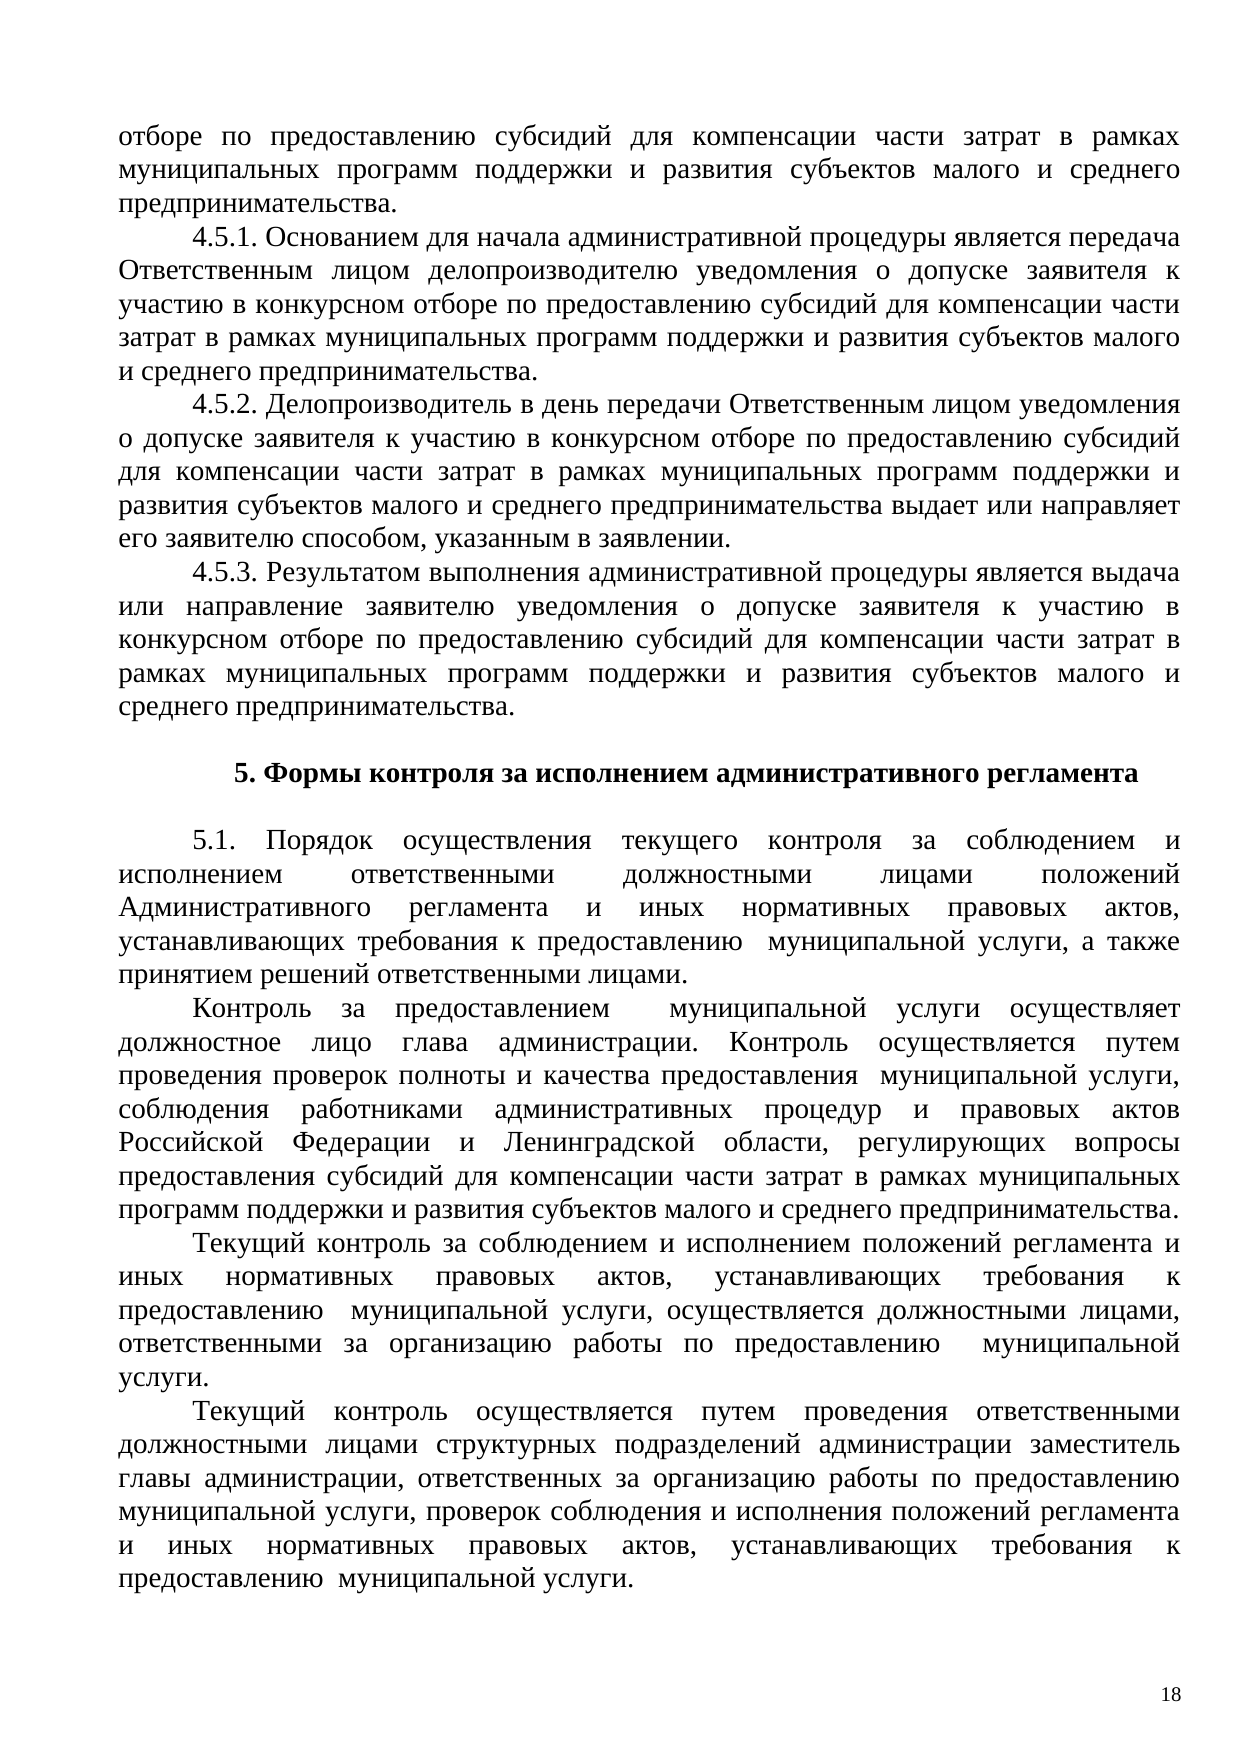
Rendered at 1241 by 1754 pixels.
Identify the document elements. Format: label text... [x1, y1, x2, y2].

title 5.1. Порядок осуществления текущего контроля за соблюдением и исполнением ответственными должностными лицами положений Административного регламента и иных нормативных правовых актов, устанавливающих требования к предоставлению муниципальной услуги, а также принятием решений ответственными лицами. [118, 822, 1181, 990]
title Контроль за предоставлением муниципальной услуги осуществляет должностное лицо глава администрации. Контроль осуществляется путем проведения проверок полноты и качества предоставления муниципальной услуги, соблюдения работниками административных процедур и правовых актов Российской Федерации и Ленинградской области, регулирующих вопросы предоставления субсидий для компенсации части затрат в рамках муниципальных программ поддержки и развития субъектов малого и среднего предпринимательства. [118, 990, 1181, 1225]
title Текущий контроль за соблюдением и исполнением положений регламента и иных нормативных правовых актов, устанавливающих требования к предоставлению муниципальной услуги, осуществляется должностными лицами, ответственными за организацию работы по предоставлению муниципальной услуги. [118, 1225, 1181, 1393]
text 4.5.1. Основанием для начала административной процедуры является передача Ответственным лицом делопроизводителю уведомления о допуске заявителя к участию в конкурсном отборе по предоставлению субсидий для компенсации части затрат в рамках муниципальных программ поддержки и развития субъектов малого и среднего предпринимательства. [118, 219, 1181, 386]
title 5. Формы контроля за исполнением административного регламента [118, 755, 1181, 789]
text Текущий контроль осуществляется путем проведения ответственными должностными лицами структурных подразделений администрации заместитель главы администрации, ответственных за организацию работы по предоставлению муниципальной услуги, проверок соблюдения и исполнения положений регламента и иных нормативных правовых актов, устанавливающих требования к предоставлению муниципальной услуги. [118, 1393, 1181, 1594]
text 4.5.2. Делопроизводитель в день передачи Ответственным лицом уведомления о допуске заявителя к участию в конкурсном отборе по предоставлению субсидий для компенсации части затрат в рамках муниципальных программ поддержки и развития субъектов малого и среднего предпринимательства выдает или направляет его заявителю способом, указанным в заявлении. [118, 386, 1181, 554]
text 4.5.3. Результатом выполнения административной процедуры является выдача или направление заявителю уведомления о допуске заявителя к участию в конкурсном отборе по предоставлению субсидий для компенсации части затрат в рамках муниципальных программ поддержки и развития субъектов малого и среднего предпринимательства. [118, 554, 1181, 722]
text отборе по предоставлению субсидий для компенсации части затрат в рамках муниципальных программ поддержки и развития субъектов малого и среднего предпринимательства. [118, 118, 1181, 219]
